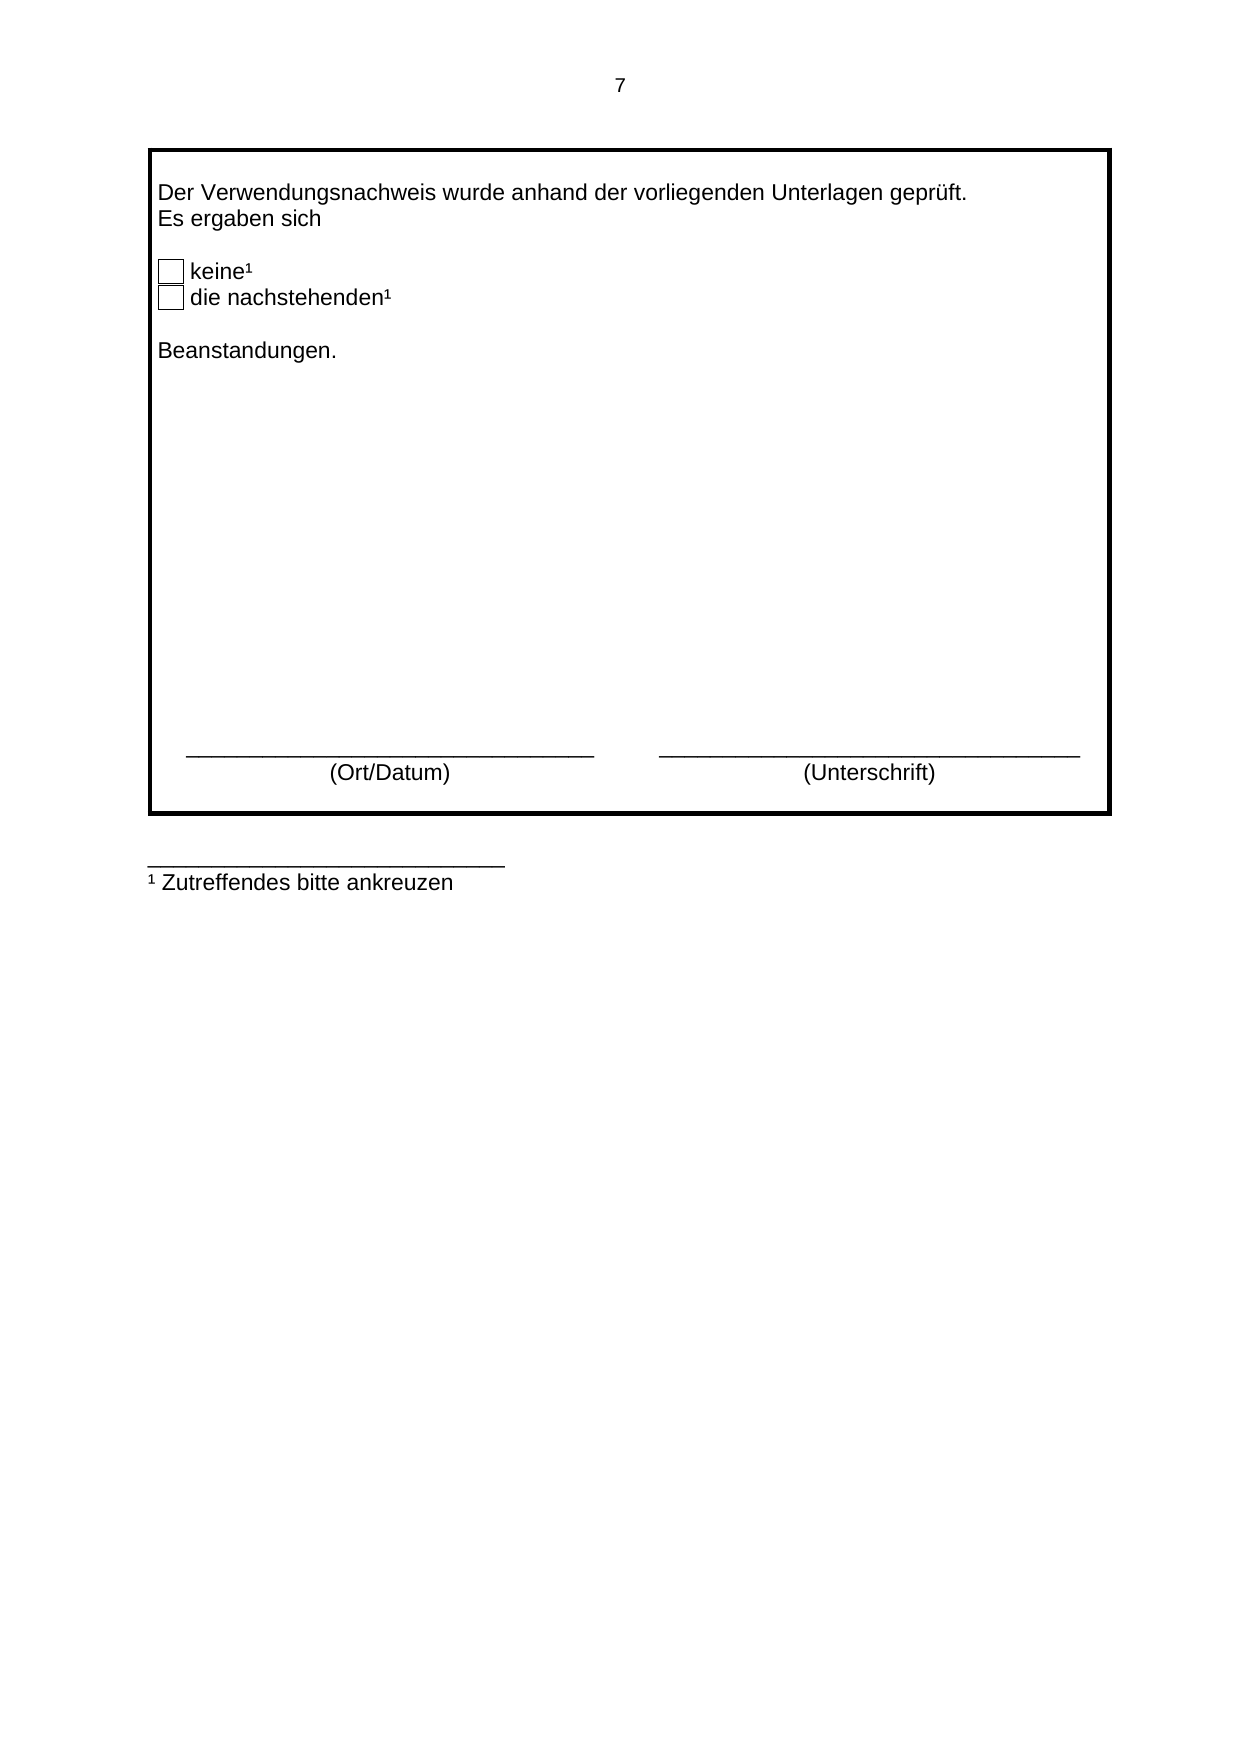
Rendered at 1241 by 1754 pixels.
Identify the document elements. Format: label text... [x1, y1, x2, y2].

text ____________________________ [148, 842, 1092, 869]
table_cell ________________________________ (Ort/Datum) [152, 706, 629, 811]
table_cell _________________________________ (Unterschrift) [630, 706, 1107, 811]
table_header Der Verwendungsnachweis wurde anhand der vorliegenden Unterlagen geprüft. Es ergaben sich keine¹ die nachstehenden¹ Beanstandungen. [152, 152, 1107, 706]
text ¹ Zutreffendes bitte ankreuzen [148, 869, 1092, 895]
